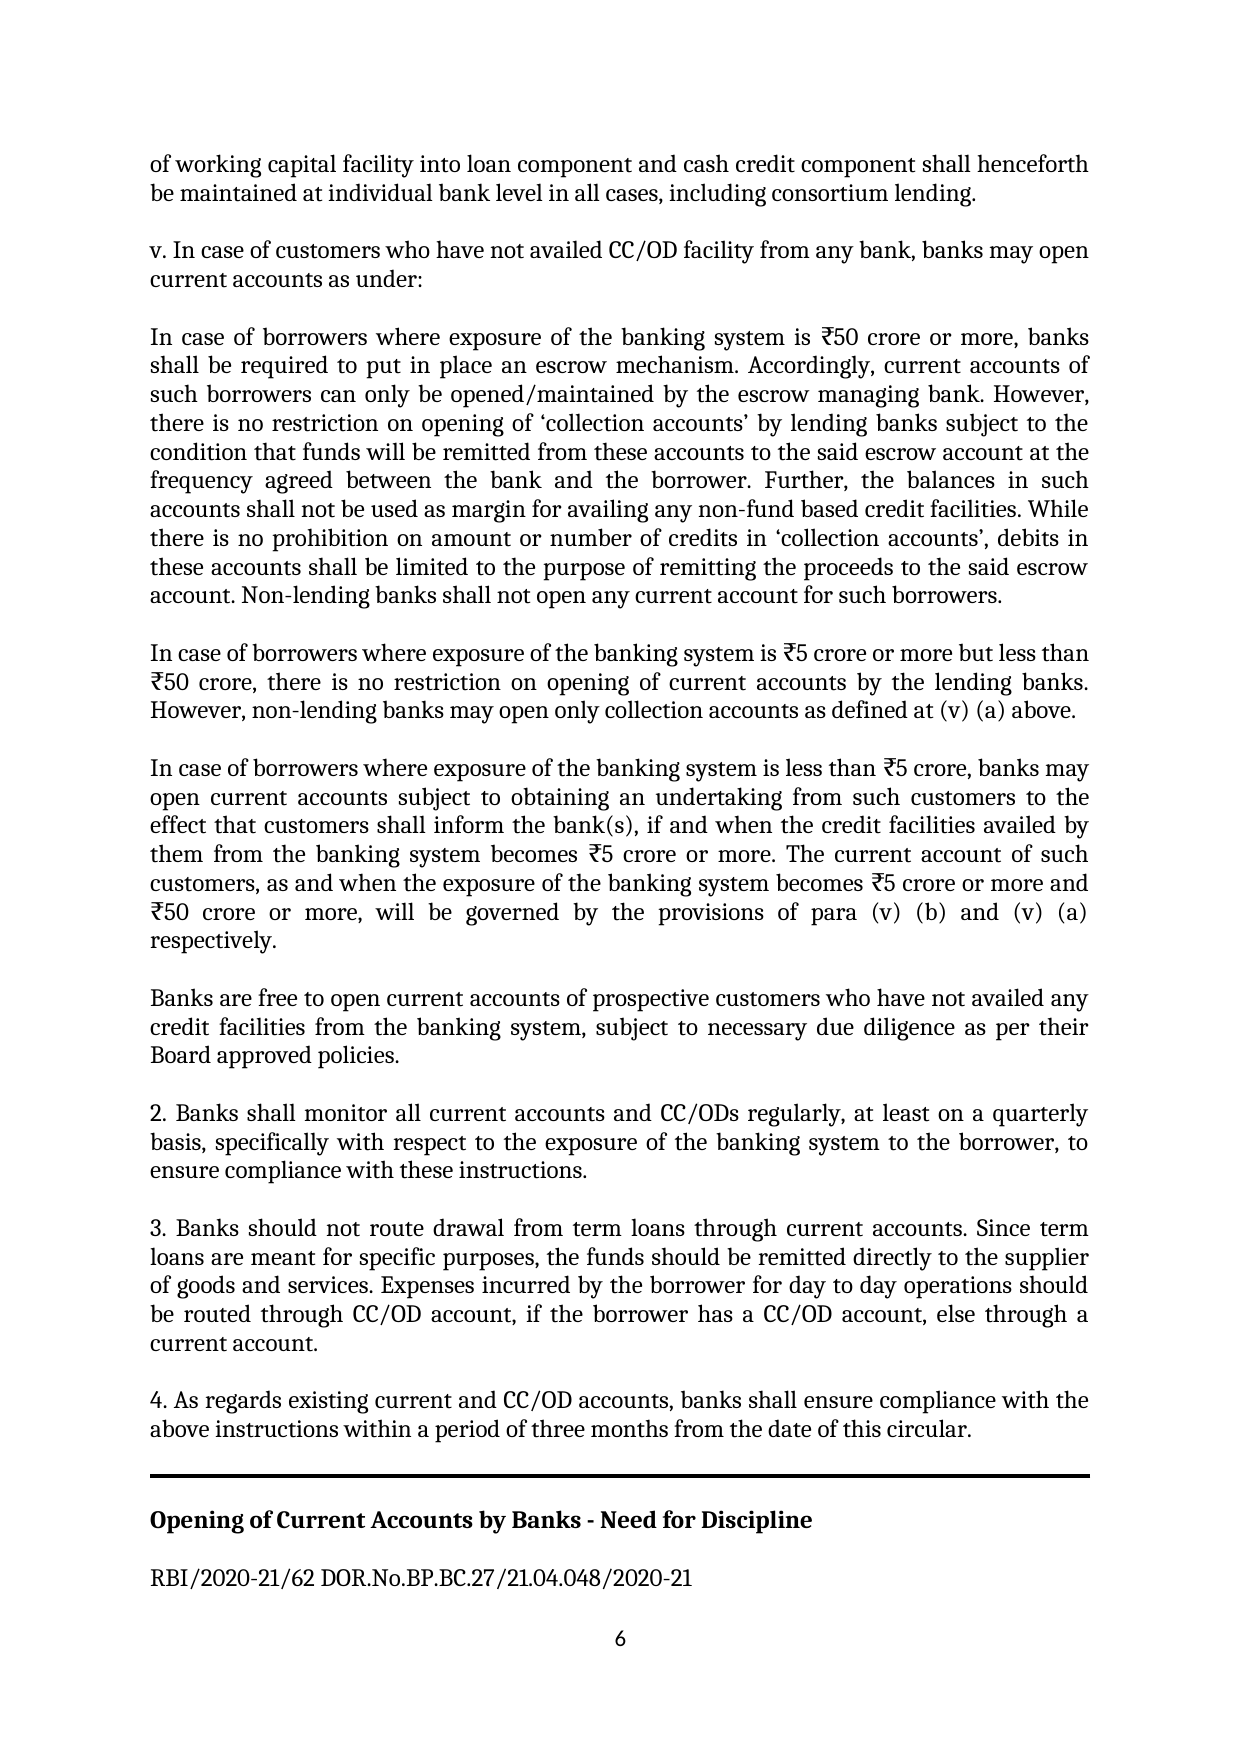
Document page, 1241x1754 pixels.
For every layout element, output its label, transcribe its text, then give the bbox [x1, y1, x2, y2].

text In case of borrowers where exposure of the banking system is less than ₹5 crore, banks may open current accounts subject to obtaining an undertaking from such customers to the effect that customers shall inform the bank(s), if and when the credit facilities availed by them from the banking system becomes ₹5 crore or more. The current account of such customers, as and when the exposure of the banking system becomes ₹5 crore or more and ₹50 crore or more, will be governed by the provisions of para (v) (b) and (v) (a) respectively. [150, 754, 1090, 955]
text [150, 150, 1090, 207]
text Opening of Current Accounts by Banks - Need for Discipline [150, 1506, 1090, 1535]
text Banks are free to open current accounts of prospective customers who have not availed any credit facilities from the banking system, subject to necessary due diligence as per their Board approved policies. [150, 984, 1090, 1070]
text In case of borrowers where exposure of the banking system is ₹5 crore or more but less than ₹50 crore, there is no restriction on opening of current accounts by the lending banks. However, non-lending banks may open only collection accounts as defined at (v) (a) above. [150, 639, 1090, 725]
text 2. Banks shall monitor all current accounts and CC/ODs regularly, at least on a quarterly basis, specifically with respect to the exposure of the banking system to the borrower, to ensure compliance with these instructions. [150, 1099, 1090, 1185]
text RBI/2020-21/62 DOR.No.BP.BC.27/21.04.048/2020-21 [150, 1564, 1090, 1593]
text In case of borrowers where exposure of the banking system is ₹50 crore or more, banks shall be required to put in place an escrow mechanism. Accordingly, current accounts of such borrowers can only be opened/maintained by the escrow managing bank. However, there is no restriction on opening of ‘collection accounts’ by lending banks subject to the condition that funds will be remitted from these accounts to the said escrow account at the frequency agreed between the bank and the borrower. Further, the balances in such accounts shall not be used as margin for availing any non-fund based credit facilities. While there is no prohibition on amount or number of credits in ‘collection accounts’, debits in these accounts shall be limited to the purpose of remitting the proceeds to the said escrow account. Non-lending banks shall not open any current account for such borrowers. [150, 322, 1090, 610]
text 3. Banks should not route drawal from term loans through current accounts. Since term loans are meant for specific purposes, the funds should be remitted directly to the supplier of goods and services. Expenses incurred by the borrower for day to day operations should be routed through CC/OD account, if the borrower has a CC/OD account, else through a current account. [150, 1214, 1090, 1357]
text 4. As regards existing current and CC/OD accounts, banks shall ensure compliance with the above instructions within a period of three months from the date of this circular. [150, 1386, 1090, 1444]
text v. In case of customers who have not availed CC/OD facility from any bank, banks may open current accounts as under: [150, 236, 1090, 294]
